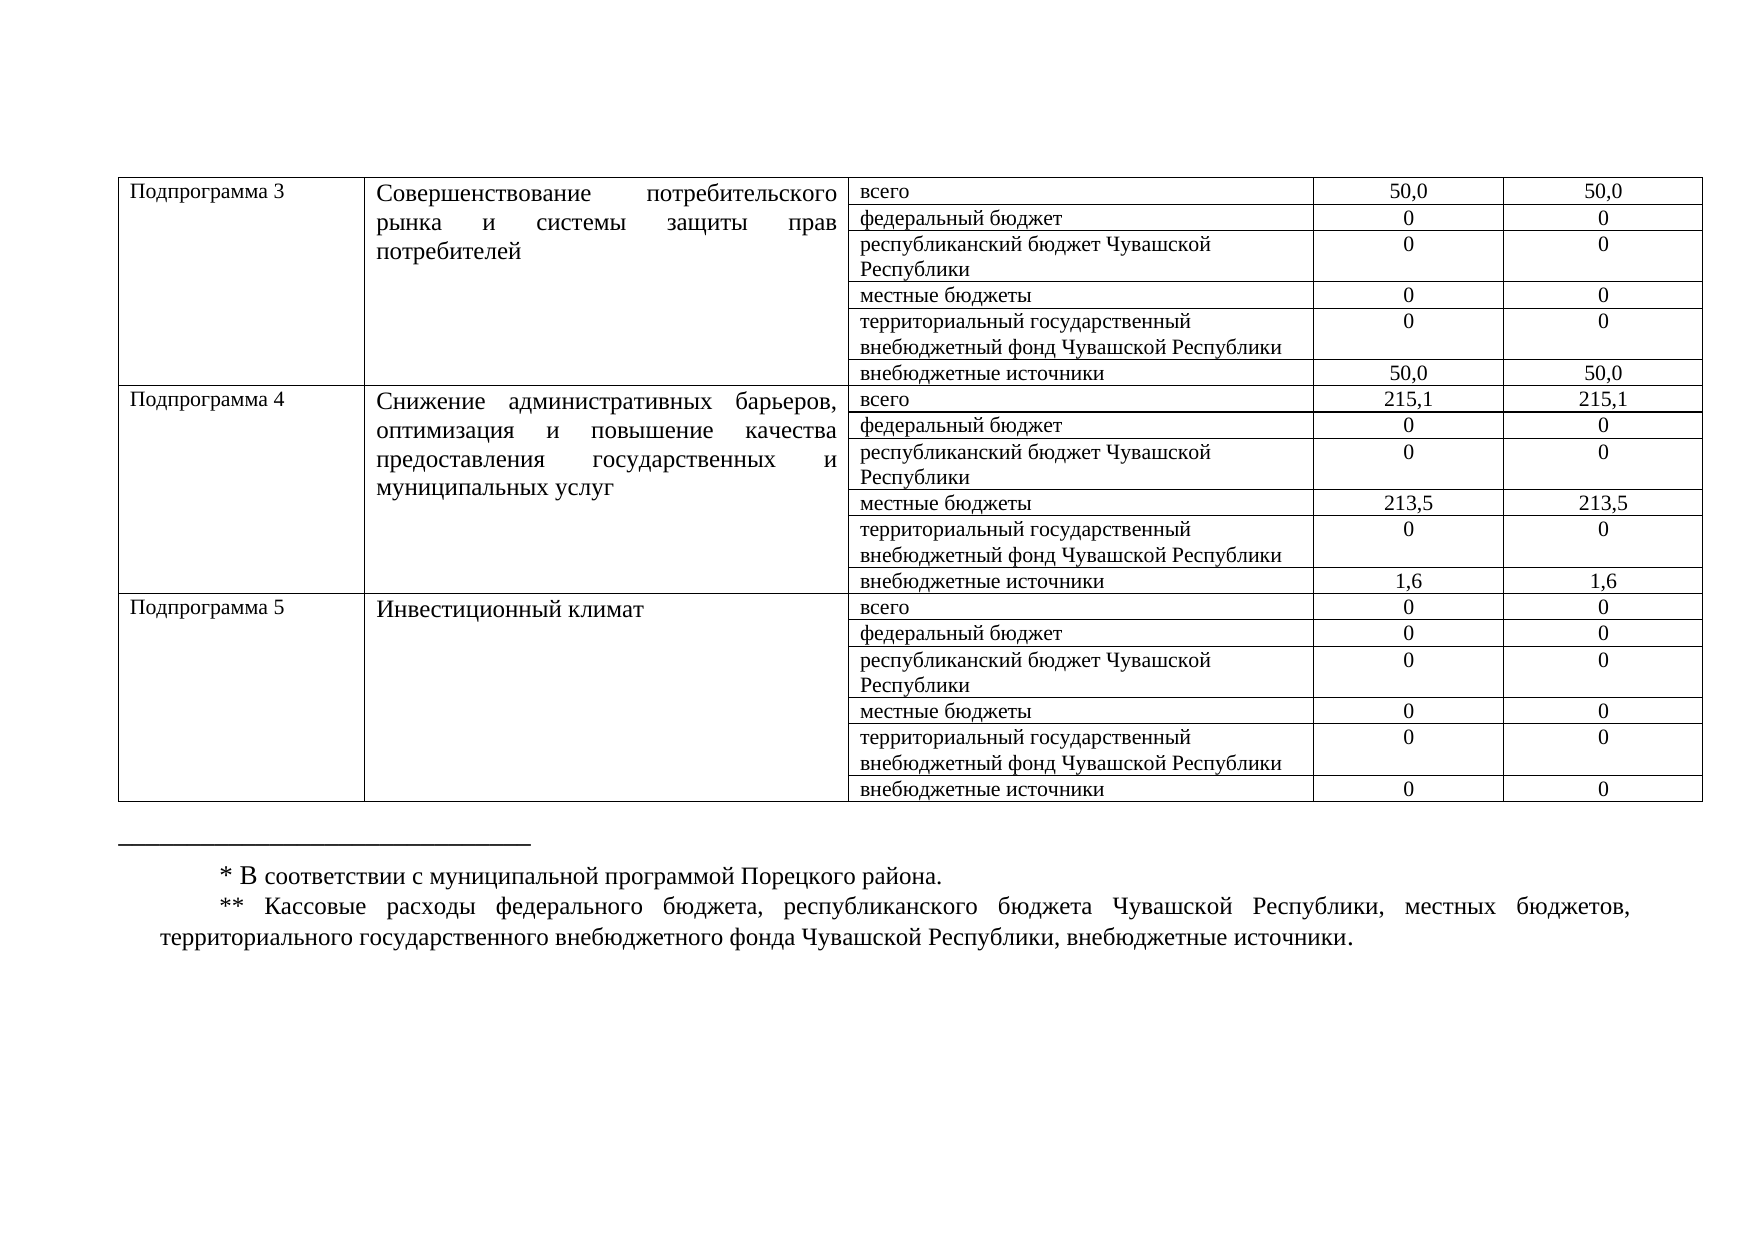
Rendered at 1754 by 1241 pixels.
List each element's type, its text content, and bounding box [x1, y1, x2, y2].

table_cell 0 [1314, 776, 1503, 801]
table_cell внебюджетные источники [849, 776, 1313, 801]
table_cell 0 [1314, 309, 1503, 359]
table_cell 0 [1504, 698, 1702, 723]
table_cell федеральный бюджет [849, 620, 1313, 646]
table_cell Совершенствование потребительского рынка и системы защиты прав потребителей [365, 178, 848, 385]
table_cell 0 [1314, 439, 1503, 489]
table_cell всего [849, 178, 1313, 203]
text ** Кассовые расходы федерального бюджета, республиканского бюджета Чувашской Республики, местных бюджетов, территориального государственного внебюджетного фонда Чувашской Республики, внебюджетные источники. [160, 891, 1631, 951]
table_cell 0 [1314, 413, 1503, 438]
table_cell 0 [1314, 724, 1503, 775]
text ────────────────────────────── [118, 833, 1636, 859]
table_cell 1,6 [1314, 568, 1503, 593]
table_cell 0 [1504, 205, 1702, 230]
table_cell 1,6 [1504, 568, 1702, 593]
table_cell 0 [1504, 776, 1702, 801]
table_cell 0 [1504, 620, 1702, 646]
table_cell Инвестиционный климат [365, 594, 848, 801]
table_cell Подпрограмма 5 [119, 594, 364, 801]
table_cell местные бюджеты [849, 698, 1313, 723]
table_cell всего [849, 594, 1313, 619]
table_cell 0 [1314, 282, 1503, 307]
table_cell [849, 231, 1313, 281]
table_cell республиканский бюджет Чувашской Республики [849, 647, 1313, 697]
table_cell 0 [1504, 594, 1702, 619]
table_cell 0 [1314, 620, 1503, 646]
table_cell 213,5 [1504, 490, 1702, 515]
table_cell 213,5 [1314, 490, 1503, 515]
table_cell Подпрограмма 3 [119, 178, 364, 385]
table_cell 0 [1314, 698, 1503, 723]
table_cell 215,1 [1504, 386, 1702, 411]
table_cell всего [849, 386, 1313, 411]
table_cell местные бюджеты [849, 282, 1313, 307]
table_cell 0 [1504, 282, 1702, 307]
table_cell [849, 309, 1313, 359]
text * В соответствии с муниципальной программой Порецкого района. [160, 859, 1631, 891]
table_cell внебюджетные источники [849, 568, 1313, 593]
table_cell 0 [1314, 647, 1503, 697]
table_cell 50,0 [1314, 178, 1503, 203]
table_cell Подпрограмма 4 [119, 386, 364, 593]
table_cell 0 [1314, 594, 1503, 619]
table_cell 0 [1504, 439, 1702, 489]
table_cell Снижение административных барьеров, оптимизация и повышение качества предоставления государственных и муниципальных услуг [365, 386, 848, 593]
table_cell 0 [1504, 309, 1702, 359]
table_cell территориальный государственный внебюджетный фонд Чувашской Республики [849, 516, 1313, 567]
table_cell 0 [1504, 647, 1702, 697]
table_cell федеральный бюджет [849, 413, 1313, 438]
table_cell 0 [1504, 516, 1702, 567]
table_cell 0 [1504, 231, 1702, 281]
table_cell республиканский бюджет Чувашской Республики [849, 439, 1313, 489]
table_cell 0 [1504, 724, 1702, 775]
table_cell 50,0 [1504, 178, 1702, 203]
table_cell 0 [1314, 231, 1503, 281]
table_cell внебюджетные источники [849, 360, 1313, 385]
table_cell 50,0 [1314, 360, 1503, 385]
table_cell местные бюджеты [849, 490, 1313, 515]
table_cell 50,0 [1504, 360, 1702, 385]
table_cell 0 [1504, 413, 1702, 438]
table_cell территориальный государственный внебюджетный фонд Чувашской Республики [849, 724, 1313, 775]
table_cell 0 [1314, 516, 1503, 567]
table_cell федеральный бюджет [849, 205, 1313, 230]
table_cell 215,1 [1314, 386, 1503, 411]
table_cell 0 [1314, 205, 1503, 230]
